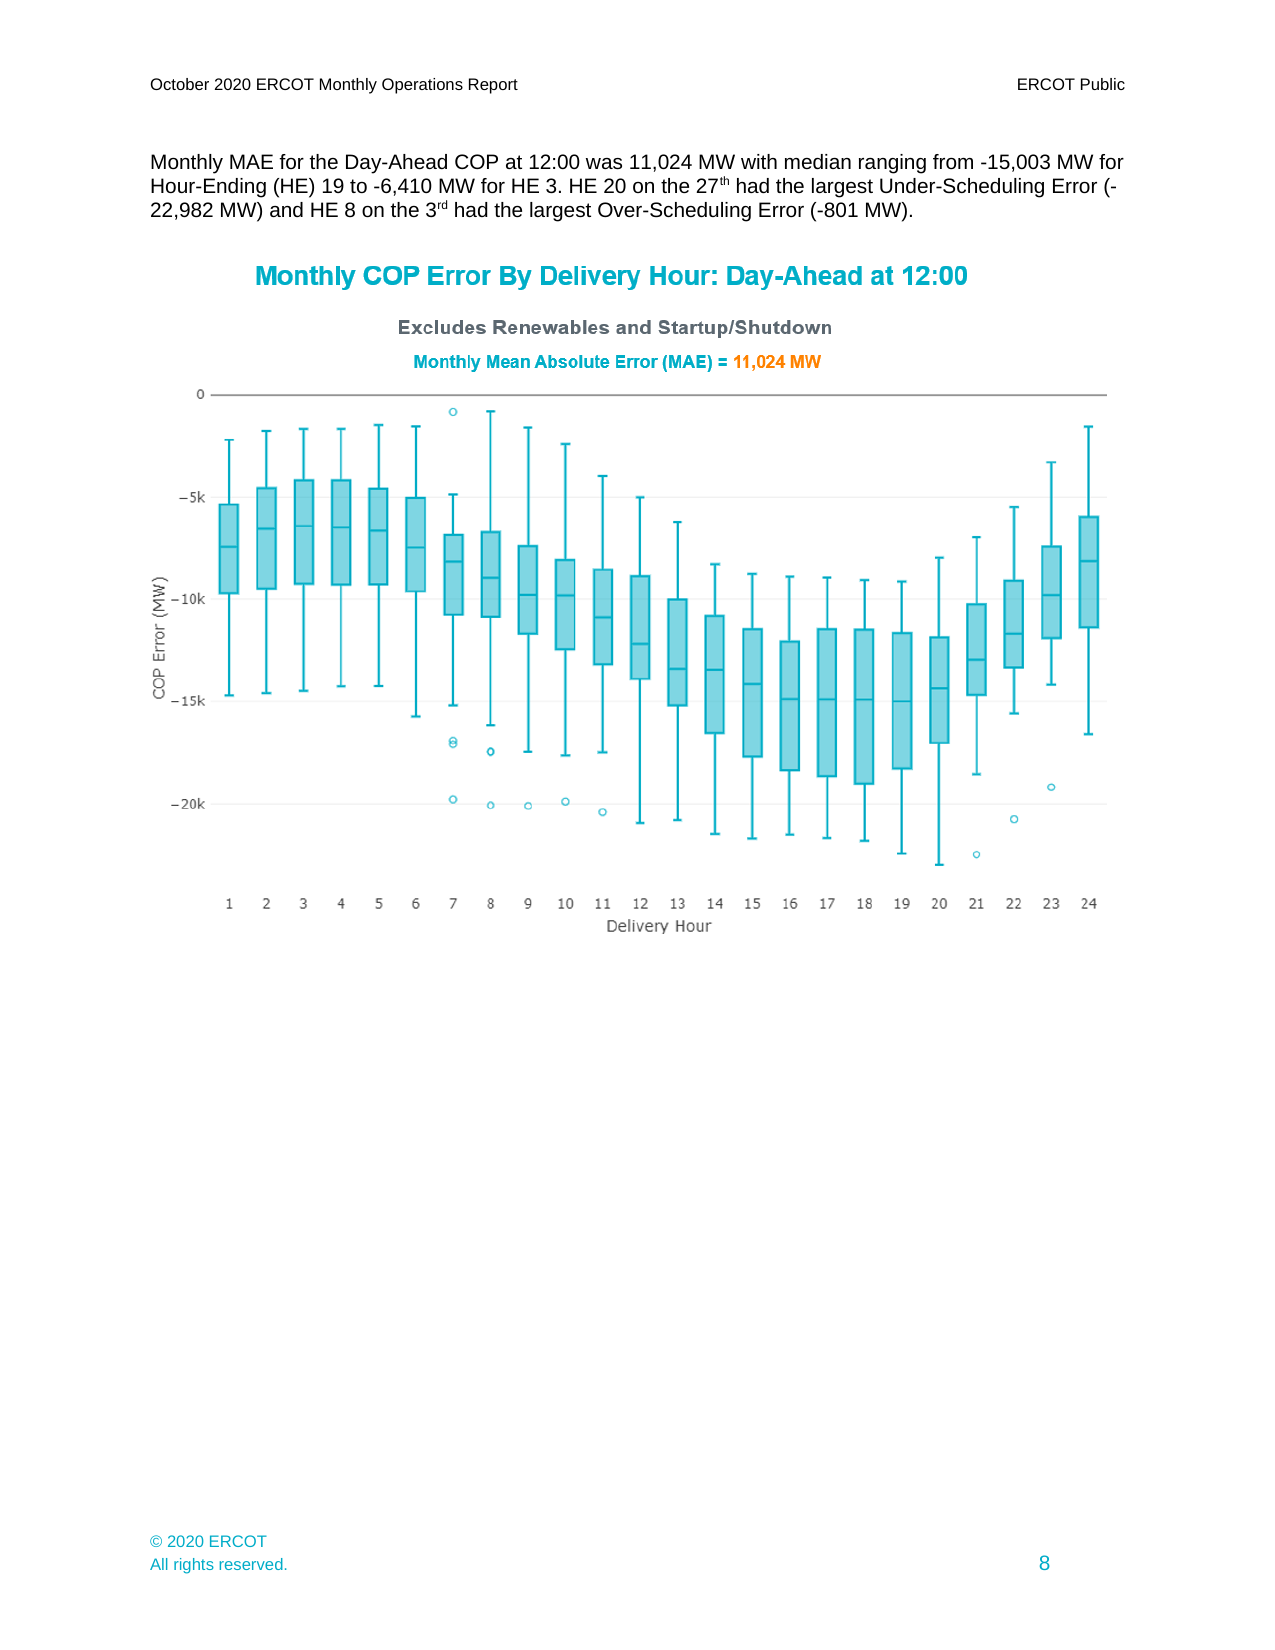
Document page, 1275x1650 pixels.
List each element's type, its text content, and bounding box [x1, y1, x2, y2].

picture [150, 245, 1125, 939]
text Monthly MAE for the Day-Ahead COP at 12:00 was 11,024 MW with median ranging from -15,003 MW for Hour-Ending (HE) 19 to -6,410 MW for HE 3. HE 20 on the 27th had the largest Under-Scheduling Error (-22,982 MW) and HE 8 on the 3rd had the largest Over-Scheduling Error (-801 MW). [150, 150, 1125, 222]
